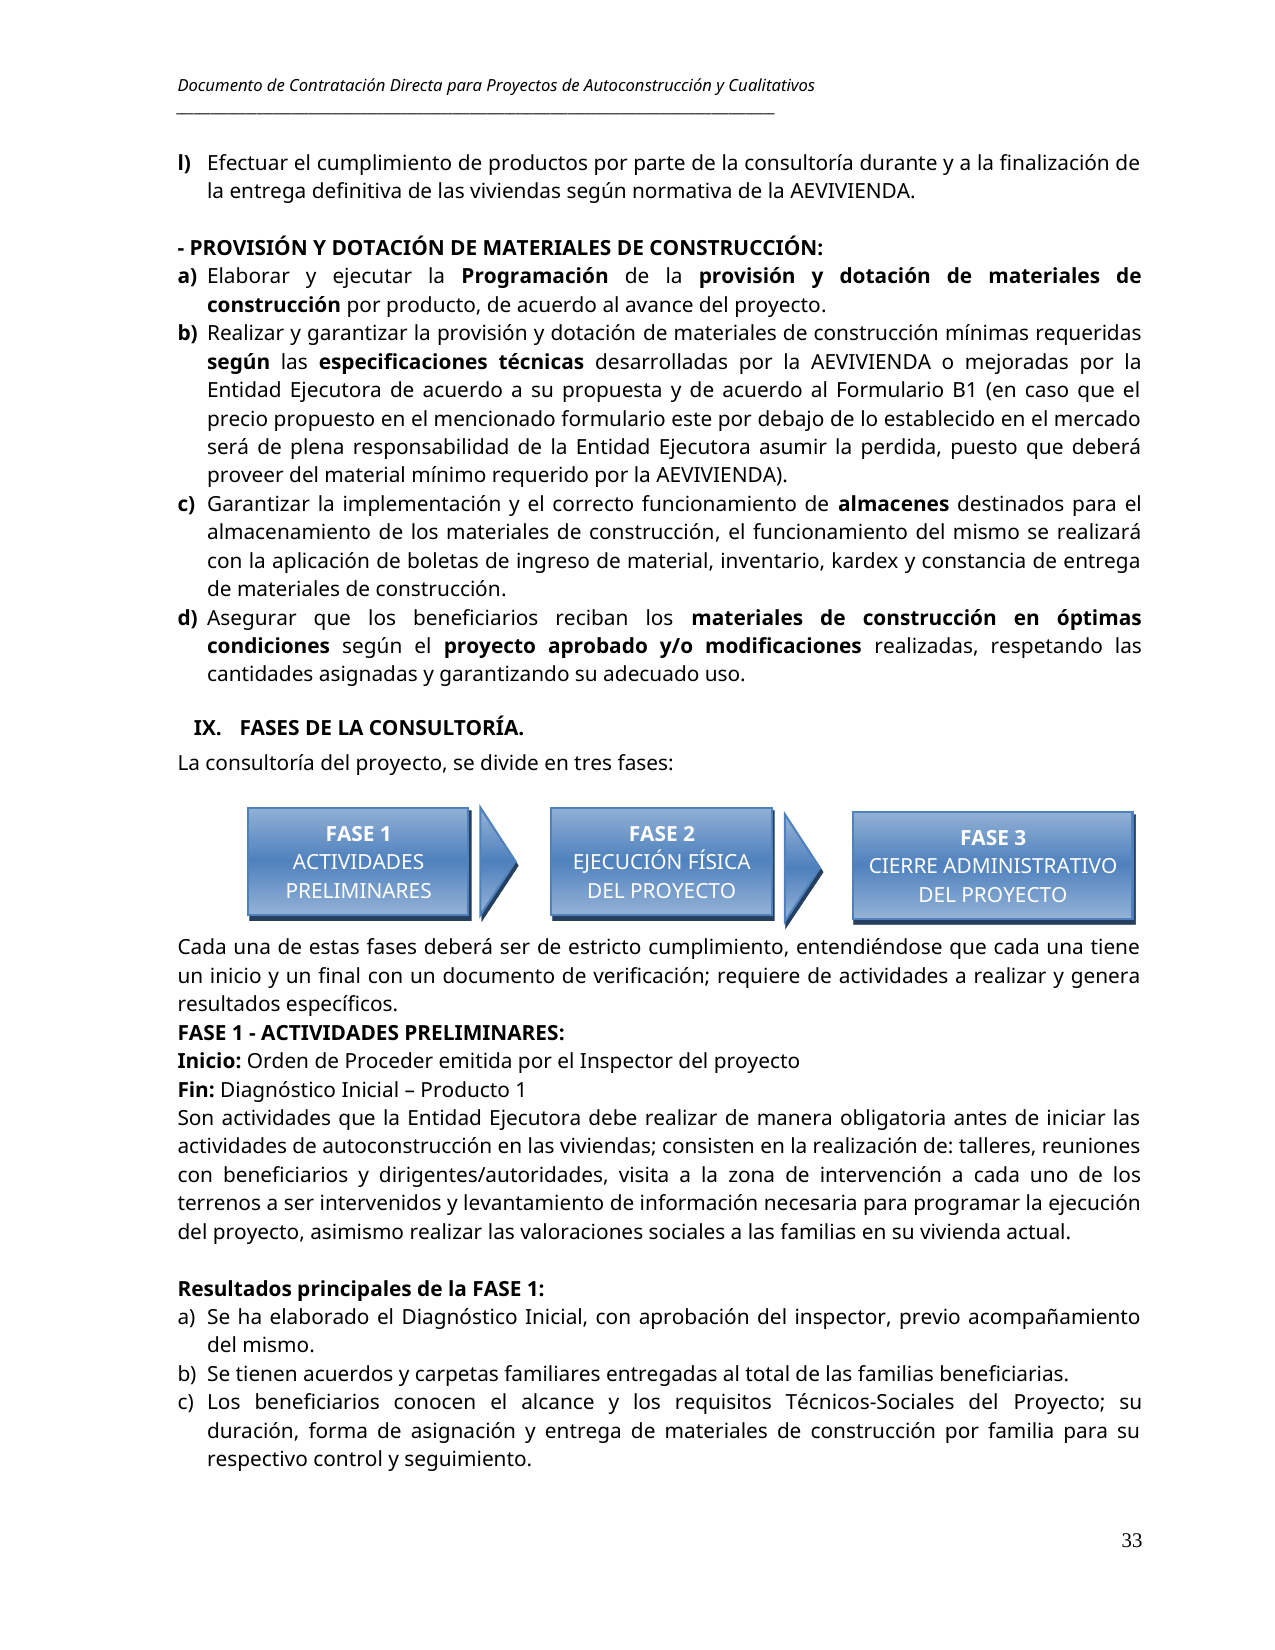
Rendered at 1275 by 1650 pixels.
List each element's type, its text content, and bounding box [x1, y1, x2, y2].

list Garantizar la implementación y el correcto funcionamiento de almacenes destinados para el almacenamiento de los materiales de construcción, el funcionamiento del mismo se realizará con la aplicación de boletas de ingreso de material, inventario, kardex y constancia de entrega de materiales de construcción. [177, 489, 1142, 603]
list Elaborar y ejecutar la Programación de la provisión y dotación de materiales de construcción por producto, de acuerdo al avance del proyecto. [177, 261, 1142, 318]
text Son actividades que la Entidad Ejecutora debe realizar de manera obligatoria antes de iniciar las actividades de autoconstrucción en las viviendas; consisten en la realización de: talleres, reuniones con beneficiarios y dirigentes/autoridades, visita a la zona de intervención a cada uno de los terrenos a ser intervenidos y levantamiento de información necesaria para programar la ejecución del proyecto, asimismo realizar las valoraciones sociales a las familias en su vivienda actual. [177, 1103, 1142, 1245]
text Cada una de estas fases deberá ser de estricto cumplimiento, entendiéndose que cada una tiene un inicio y un final con un documento de verificación; requiere de actividades a realizar y genera resultados específicos. [177, 932, 1142, 1018]
list Se tienen acuerdos y carpetas familiares entregadas al total de las familias beneficiarias. [177, 1359, 1142, 1387]
text Fin: Diagnóstico Inicial – Producto 1 [177, 1075, 1142, 1103]
list Efectuar el cumplimiento de productos por parte de la consultoría durante y a la finalización de la entrega definitiva de las viviendas según normativa de la AEVIVIENDA. [177, 148, 1142, 204]
list Realizar y garantizar la provisión y dotación de materiales de construcción mínimas requeridas según las especificaciones técnicas desarrolladas por la AEVIVIENDA o mejoradas por la Entidad Ejecutora de acuerdo a su propuesta y de acuerdo al Formulario B1 (en caso que el precio propuesto en el mencionado formulario este por debajo de lo establecido en el mercado será de plena responsabilidad de la Entidad Ejecutora asumir la perdida, puesto que deberá proveer del material mínimo requerido por la AEVIVIENDA). [177, 318, 1142, 489]
list FASES DE LA CONSULTORÍA. [222, 713, 1142, 741]
list Los beneficiarios conocen el alcance y los requisitos Técnicos-Sociales del Proyecto; su duración, forma de asignación y entrega de materiales de construcción por familia para su respectivo control y seguimiento. [177, 1387, 1142, 1473]
text FASE 1 - ACTIVIDADES PRELIMINARES: [177, 1018, 1142, 1046]
text Resultados principales de la FASE 1: [177, 1274, 1142, 1302]
text Inicio: Orden de Proceder emitida por el Inspector del proyecto [177, 1046, 1142, 1075]
list Se ha elaborado el Diagnóstico Inicial, con aprobación del inspector, previo acompañamiento del mismo. [177, 1302, 1142, 1359]
text - PROVISIÓN Y DOTACIÓN DE MATERIALES DE CONSTRUCCIÓN: [177, 233, 1142, 261]
text La consultoría del proyecto, se divide en tres fases: [177, 748, 1142, 776]
list Asegurar que los beneficiarios reciban los materiales de construcción en óptimas condiciones según el proyecto aprobado y/o modificaciones realizadas, respetando las cantidades asignadas y garantizando su adecuado uso. [177, 603, 1142, 688]
